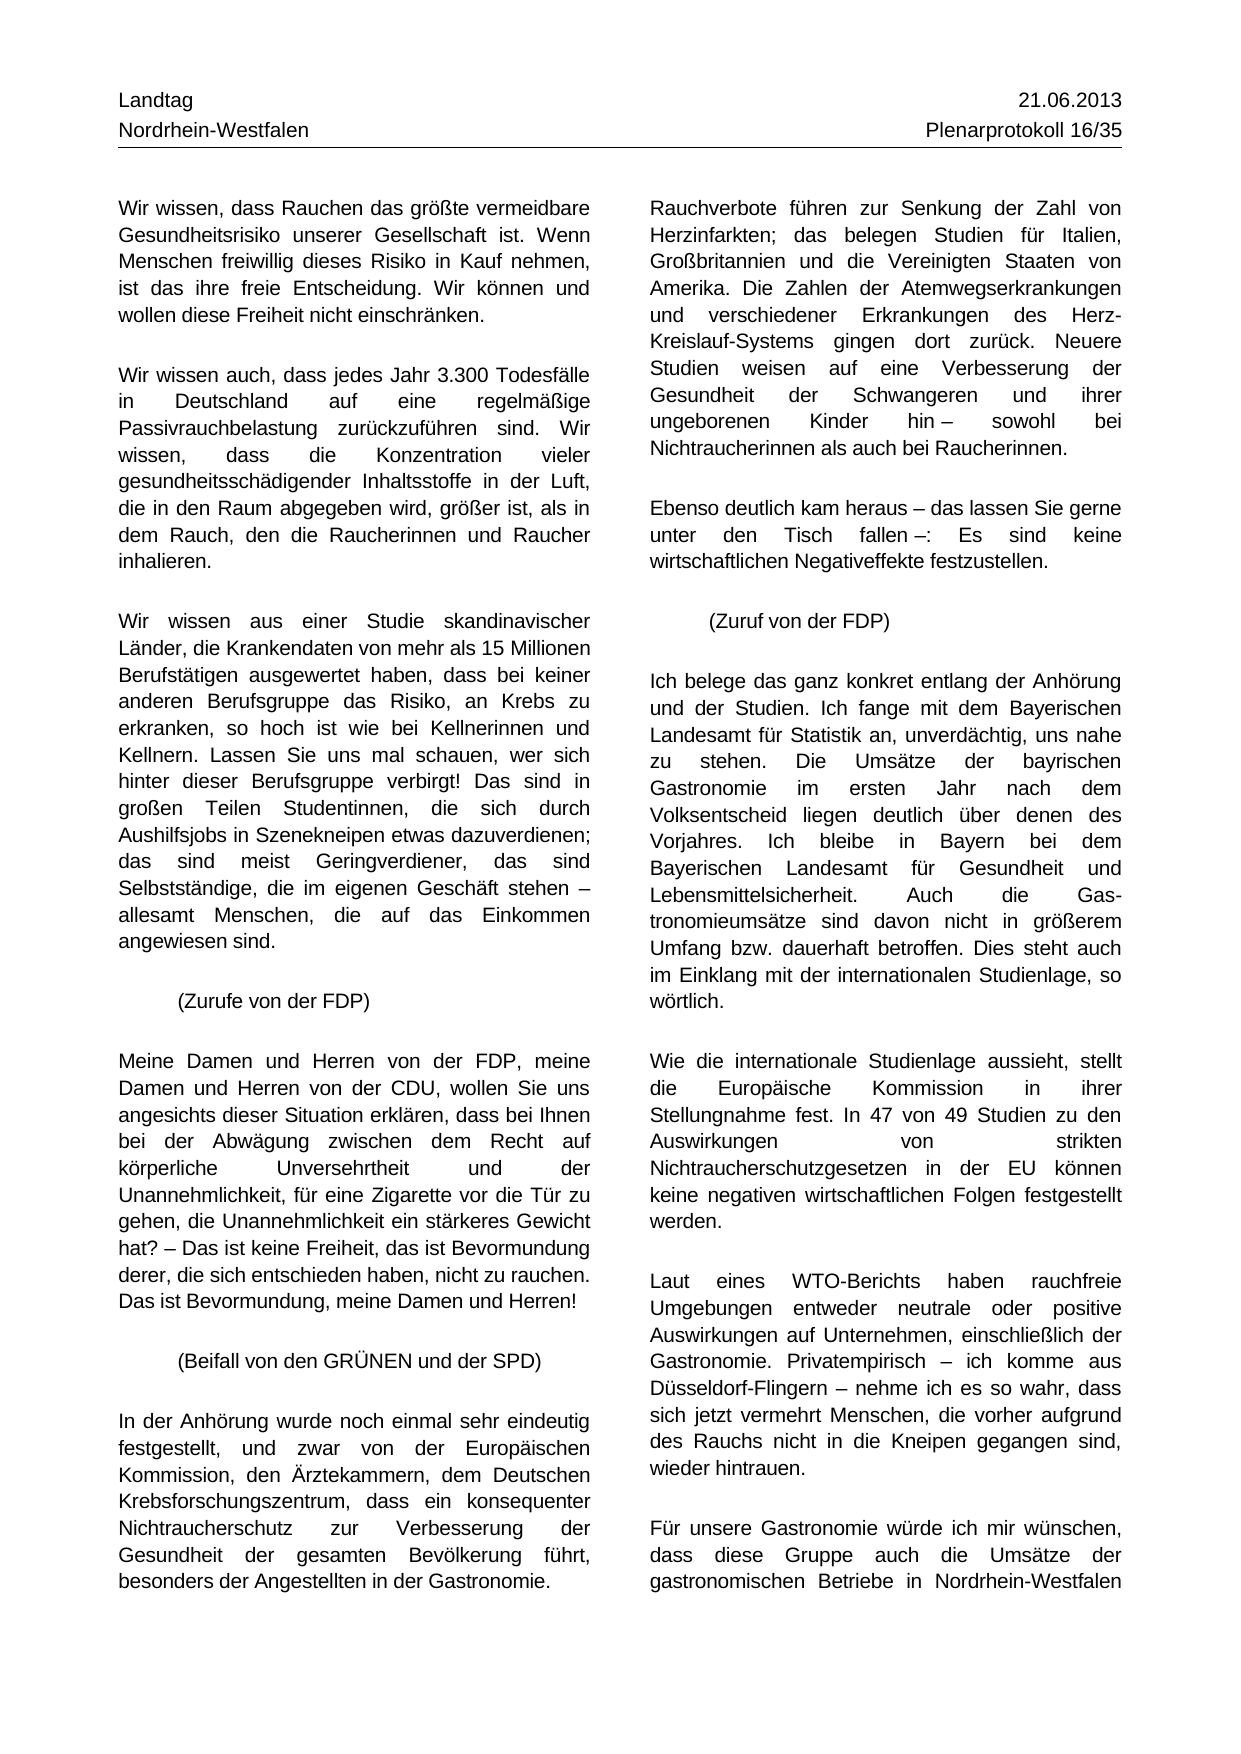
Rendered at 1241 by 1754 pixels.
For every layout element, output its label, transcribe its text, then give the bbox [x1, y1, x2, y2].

text (Beifall von den GRÜNEN und der SPD) [177, 1350, 591, 1373]
text Ebenso deutlich kam heraus – das lassen Sie gerne unter den Tisch fallen –: Es sind keine wirtschaftlichen Negativeffekte festzustellen. [649, 497, 1122, 573]
text Wir wissen auch, dass jedes Jahr 3.300 Todesfälle in Deutschland auf eine regelmäßige Passivrauchbelastung zurückzuführen sind. Wir wissen, dass die Konzentration vieler gesundheitsschädigender Inhaltsstoffe in der Luft, die in den Raum abgegeben wird, größer ist, als in dem Rauch, den die Raucherinnen und Raucher inhalieren. [118, 363, 591, 573]
text Rauchverbote führen zur Senkung der Zahl von Herzinfarkten; das belegen Studien für Italien, Großbritannien und die Vereinigten Staaten von Amerika. Die Zahlen der Atemwegserkrankungen und verschiedener Erkrankungen des Herz-Kreislauf-Systems gingen dort zurück. Neuere Studien weisen auf eine Verbesserung der Gesundheit der Schwangeren und ihrer ungeborenen Kinder hin – sowohl bei Nichtraucherinnen als auch bei Raucherinnen. [649, 197, 1122, 460]
text Wir wissen, dass Rauchen das größte vermeidbare Gesundheitsrisiko unserer Gesellschaft ist. Wenn Menschen freiwillig dieses Risiko in Kauf nehmen, ist das ihre freie Entscheidung. Wir können und wollen diese Freiheit nicht einschränken. [118, 197, 591, 327]
text (Zuruf von der FDP) [709, 610, 1122, 633]
text (Zurufe von der FDP) [177, 990, 591, 1013]
text Wie die internationale Studienlage aussieht, stellt die Europäische Kommission in ihrer Stellungnahme fest. In 47 von 49 Studien zu den Auswirkungen von strikten Nichtraucherschutzgesetzen in der EU können keine negativen wirtschaftlichen Folgen festgestellt werden. [649, 1050, 1122, 1233]
text Ich belege das ganz konkret entlang der Anhörung und der Studien. Ich fange mit dem Bayerischen Landesamt für Statistik an, unverdächtig, uns nahe zu stehen. Die Umsätze der bayrischen Gastronomie im ersten Jahr nach dem Volksentscheid liegen deutlich über denen des Vorjahres. Ich bleibe in Bayern bei dem Bayerischen Landesamt für Gesundheit und Lebensmittelsicherheit. Auch die Gastronomieumsätze sind davon nicht in größerem Umfang bzw. dauerhaft betroffen. Dies steht auch im Einklang mit der internationalen Studienlage, so wörtlich. [649, 670, 1122, 1013]
text Meine Damen und Herren von der FDP, meine Damen und Herren von der CDU, wollen Sie uns angesichts dieser Situation erklären, dass bei Ihnen bei der Abwägung zwischen dem Recht auf körperliche Unversehrtheit und der Unannehmlichkeit, für eine Zigarette vor die Tür zu gehen, die Unannehmlichkeit ein stärkeres Gewicht hat? – Das ist keine Freiheit, das ist Bevormundung derer, die sich entschieden haben, nicht zu rauchen. Das ist Bevormundung, meine Damen und Herren! [118, 1050, 591, 1313]
text Wir wissen aus einer Studie skandinavischer Länder, die Krankendaten von mehr als 15 Millionen Berufstätigen ausgewertet haben, dass bei keiner anderen Berufsgruppe das Risiko, an Krebs zu erkranken, so hoch ist wie bei Kellnerinnen und Kellnern. Lassen Sie uns mal schauen, wer sich hinter dieser Berufsgruppe verbirgt! Das sind in großen Teilen Studentinnen, die sich durch Aushilfsjobs in Szenekneipen etwas dazuverdienen; das sind meist Geringverdiener, das sind Selbstständige, die im eigenen Geschäft stehen – allesamt Menschen, die auf das Einkommen angewiesen sind. [118, 610, 591, 953]
text Laut eines WTO-Berichts haben rauchfreie Umgebungen entweder neutrale oder positive Auswirkungen auf Unternehmen, einschließlich der Gastronomie. Privatempirisch – ich komme aus Düsseldorf-Flingern – nehme ich es so wahr, dass sich jetzt vermehrt Menschen, die vorher aufgrund des Rauchs nicht in die Kneipen gegangen sind, wieder hintrauen. [649, 1270, 1122, 1480]
text In der Anhörung wurde noch einmal sehr eindeutig festgestellt, und zwar von der Europäischen Kommission, den Ärztekammern, dem Deutschen Krebsforschungszentrum, dass ein konsequenter Nichtraucherschutz zur Verbesserung der Gesundheit der gesamten Bevölkerung führt, besonders der Angestellten in der Gastronomie. [118, 1410, 591, 1593]
